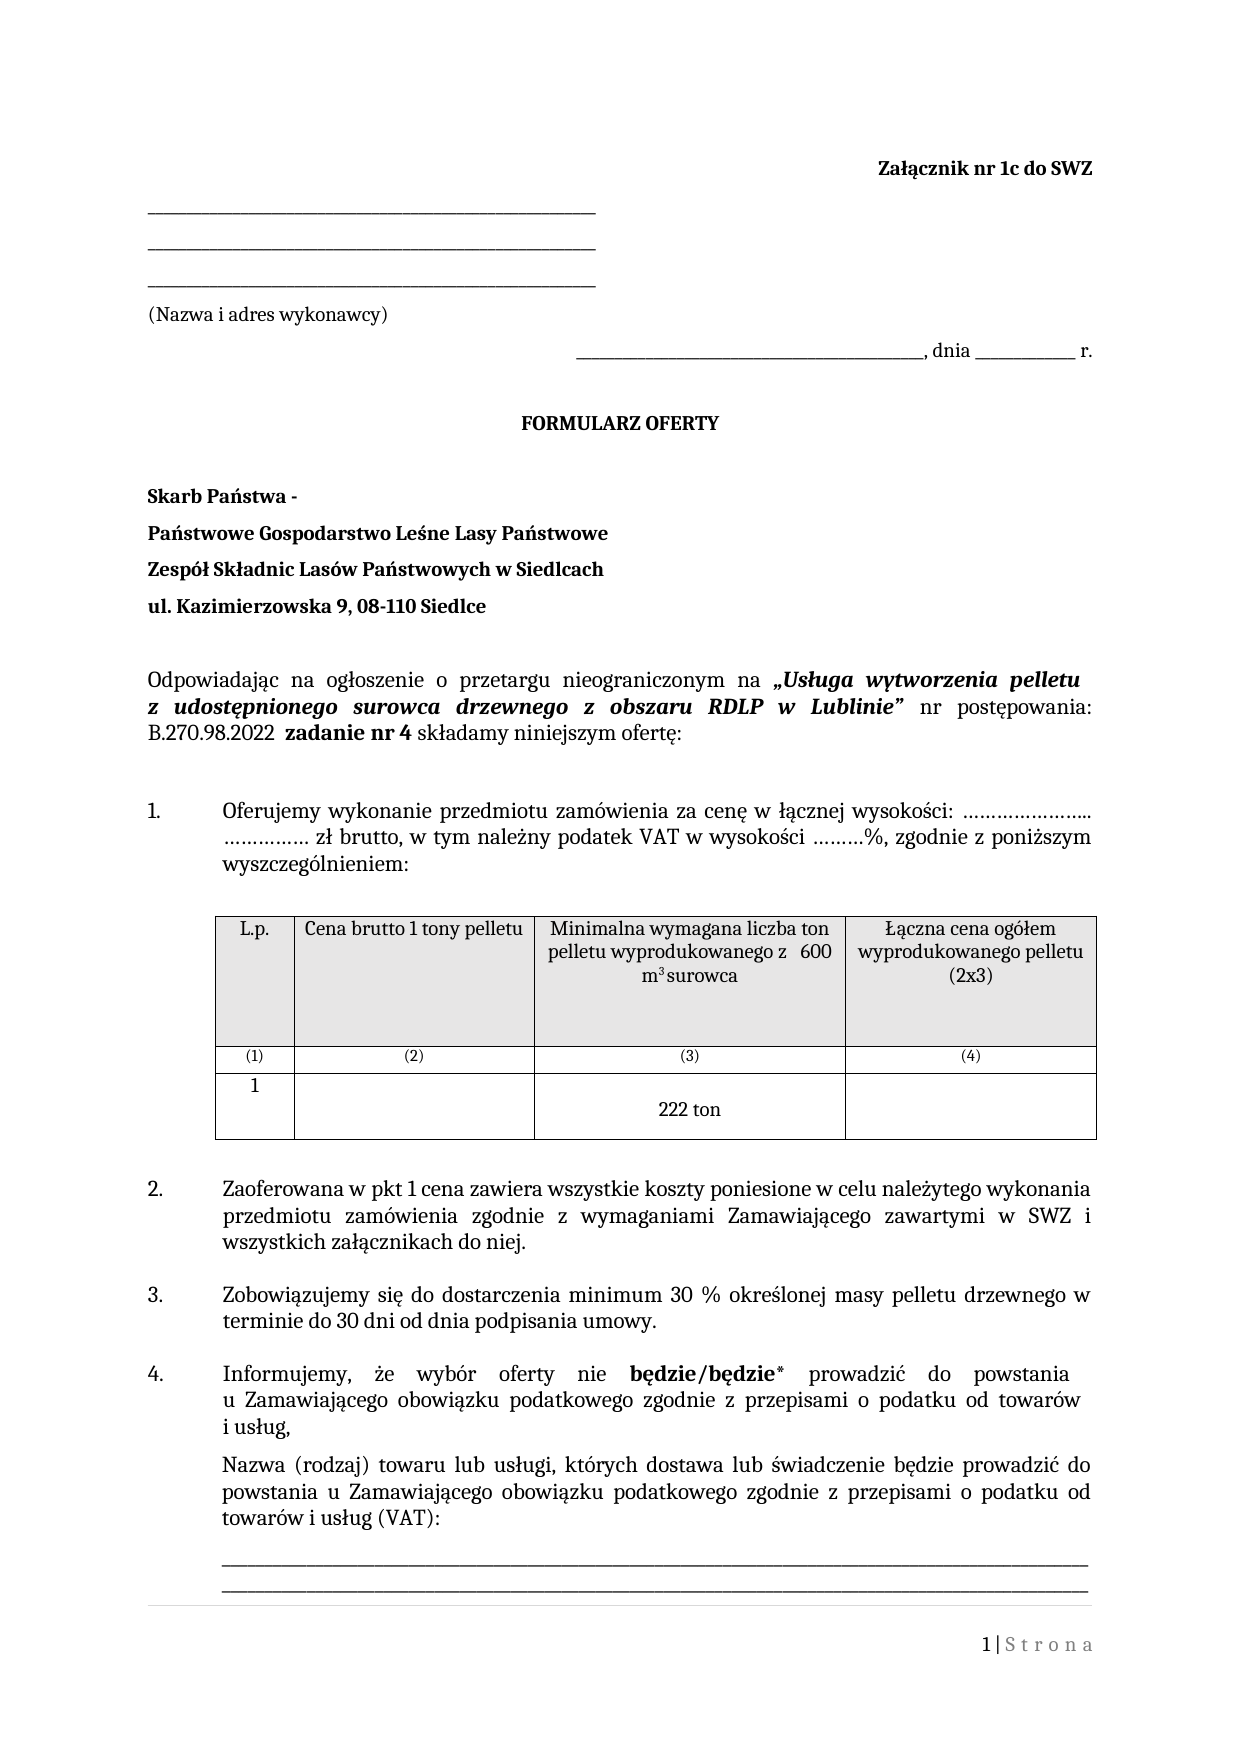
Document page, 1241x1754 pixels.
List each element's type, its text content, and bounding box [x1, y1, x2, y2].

text __________________________________________________________ [148, 266, 1092, 290]
text Odpowiadając na ogłoszenie o przetargu nieograniczonym na „Usługa wytworzenia pelletu z udostępnionego surowca drzewnego z obszaru RDLP w Lublinie” nr postępowania: B.270.98.2022 zadanie nr 4 składamy niniejszym ofertę: [148, 667, 1092, 746]
text Państwowe Gospodarstwo Leśne Lasy Państwowe [148, 521, 1092, 545]
text Nazwa (rodzaj) towaru lub usługi, których dostawa lub świadczenie będzie prowadzić do powstania u Zamawiającego obowiązku podatkowego zgodnie z przepisami o podatku od towarów i usług (VAT): [222, 1452, 1092, 1531]
table_cell (3) [535, 1047, 845, 1073]
text Skarb Państwa - [148, 485, 1092, 509]
list Zobowiązujemy się do dostarczenia minimum 30 % określonej masy pelletu drzewnego w terminie do 30 dni od dnia podpisania umowy. [148, 1282, 1092, 1334]
text _____________________________________________, dnia _____________ r. [148, 339, 1092, 363]
table_cell (2) [295, 1047, 534, 1073]
table_cell [846, 1074, 1096, 1139]
table_cell (4) [846, 1047, 1096, 1073]
table_cell 222 ton [535, 1074, 845, 1139]
text FORMULARZ OFERTY [148, 412, 1092, 436]
list Oferujemy wykonanie przedmiotu zamówienia za cenę w łącznej wysokości: …………………..…………… zł brutto, w tym należny podatek VAT w wysokości ………%, zgodnie z poniższym wyszczególnieniem: [148, 798, 1092, 877]
table_header L.p. [216, 917, 294, 1046]
table_header Cena brutto 1 tony pelletu [295, 917, 534, 1046]
text Zespół Składnic Lasów Państwowych w Siedlcach [148, 558, 1092, 582]
text __________________________________________________________ [148, 193, 1092, 217]
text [222, 1544, 1092, 1597]
text __________________________________________________________ [148, 230, 1092, 254]
table_cell [295, 1074, 534, 1139]
list Informujemy, że wybór oferty nie będzie/będzie* prowadzić do powstania u Zamawiającego obowiązku podatkowego zgodnie z przepisami o podatku od towarów i usług, [148, 1361, 1092, 1440]
list Zaoferowana w pkt 1 cena zawiera wszystkie koszty poniesione w celu należytego wykonania przedmiotu zamówienia zgodnie z wymaganiami Zamawiającego zawartymi w SWZ i wszystkich załącznikach do niej. [148, 1176, 1092, 1255]
table_header Minimalna wymagana liczba ton pelletu wyprodukowanego z 600 m3 surowca [535, 917, 845, 1046]
text ul. Kazimierzowska 9, 08-110 Siedlce [148, 594, 1092, 618]
table_cell 1 [216, 1074, 294, 1139]
text (Nazwa i adres wykonawcy) [148, 303, 1092, 327]
table_cell (1) [216, 1047, 294, 1073]
text Załącznik nr 1c do SWZ [148, 157, 1092, 181]
table_header Łączna cena ogółem wyprodukowanego pelletu (2x3) [846, 917, 1096, 1046]
